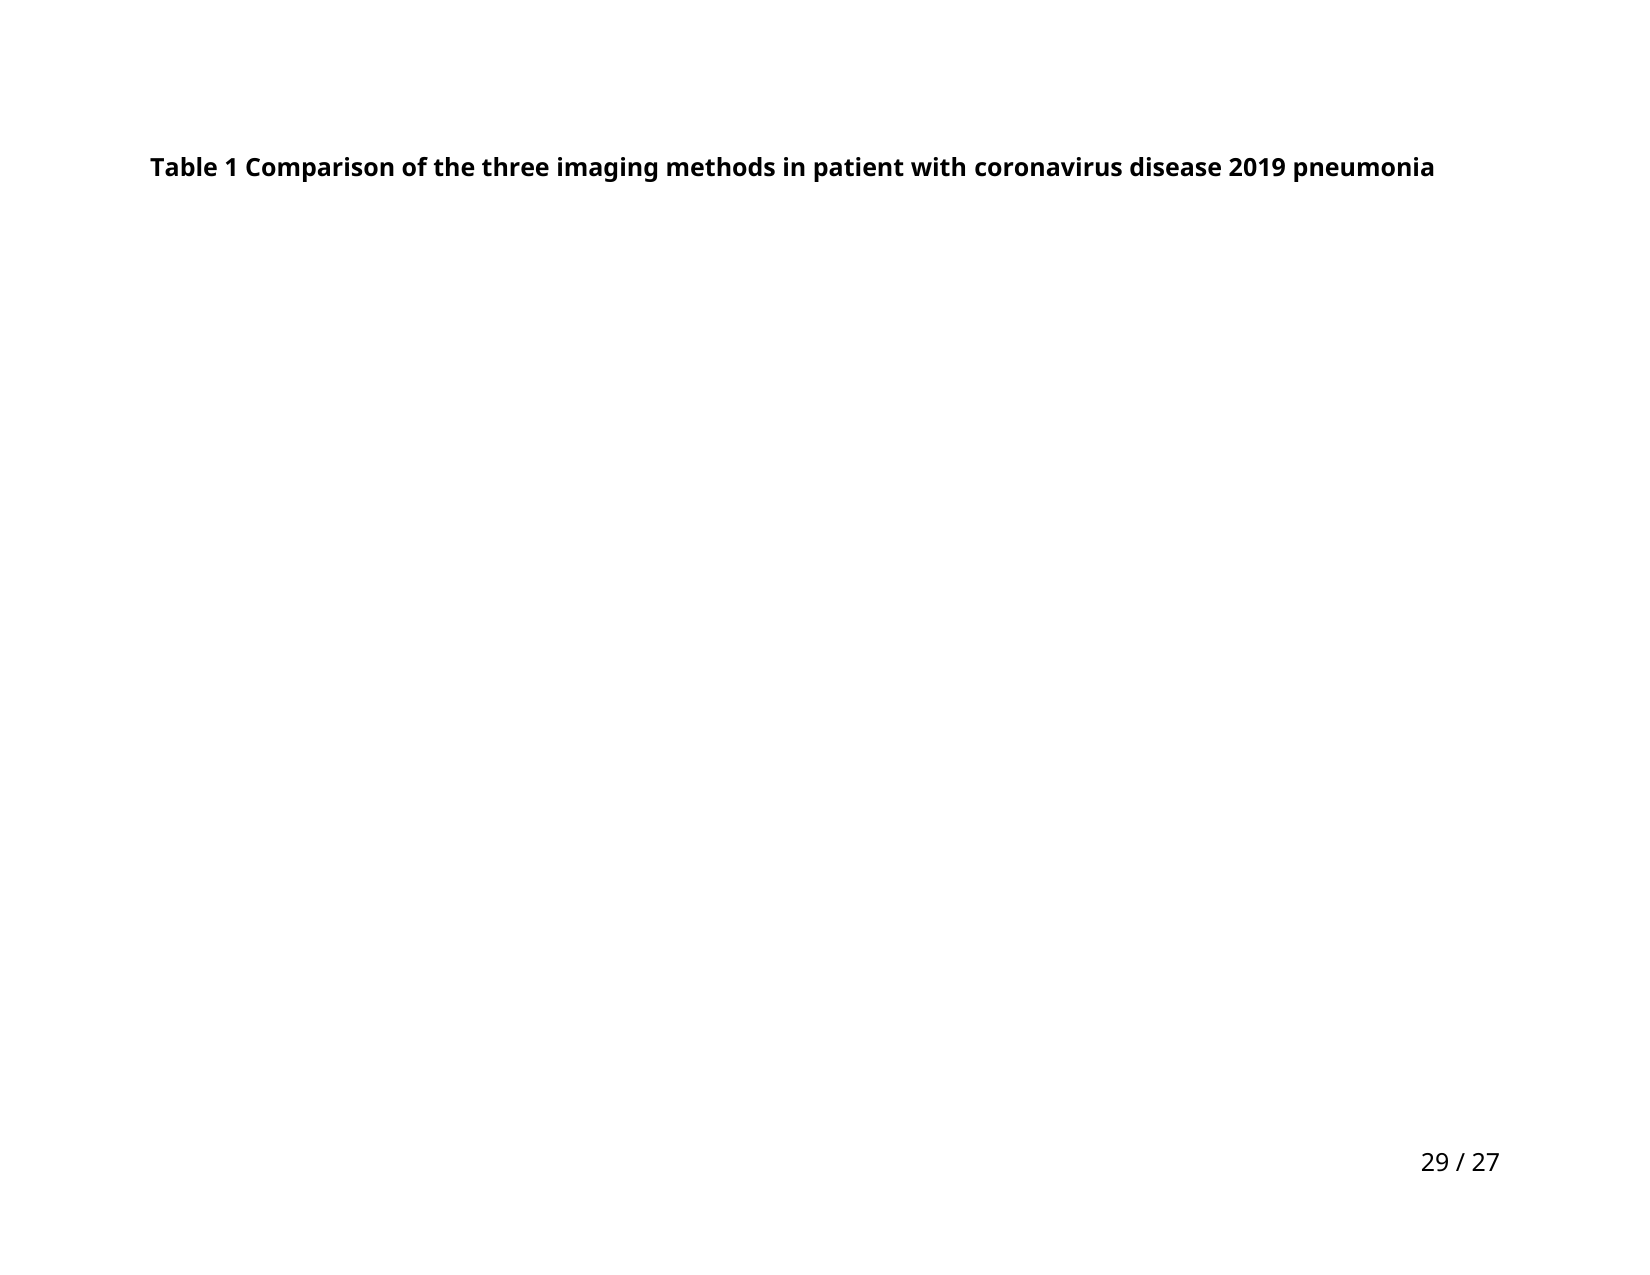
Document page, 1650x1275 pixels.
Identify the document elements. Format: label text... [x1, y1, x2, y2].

text Table 1 Comparison of the three imaging methods in patient with coronavirus disease 2019 pneumonia [150, 150, 1500, 184]
